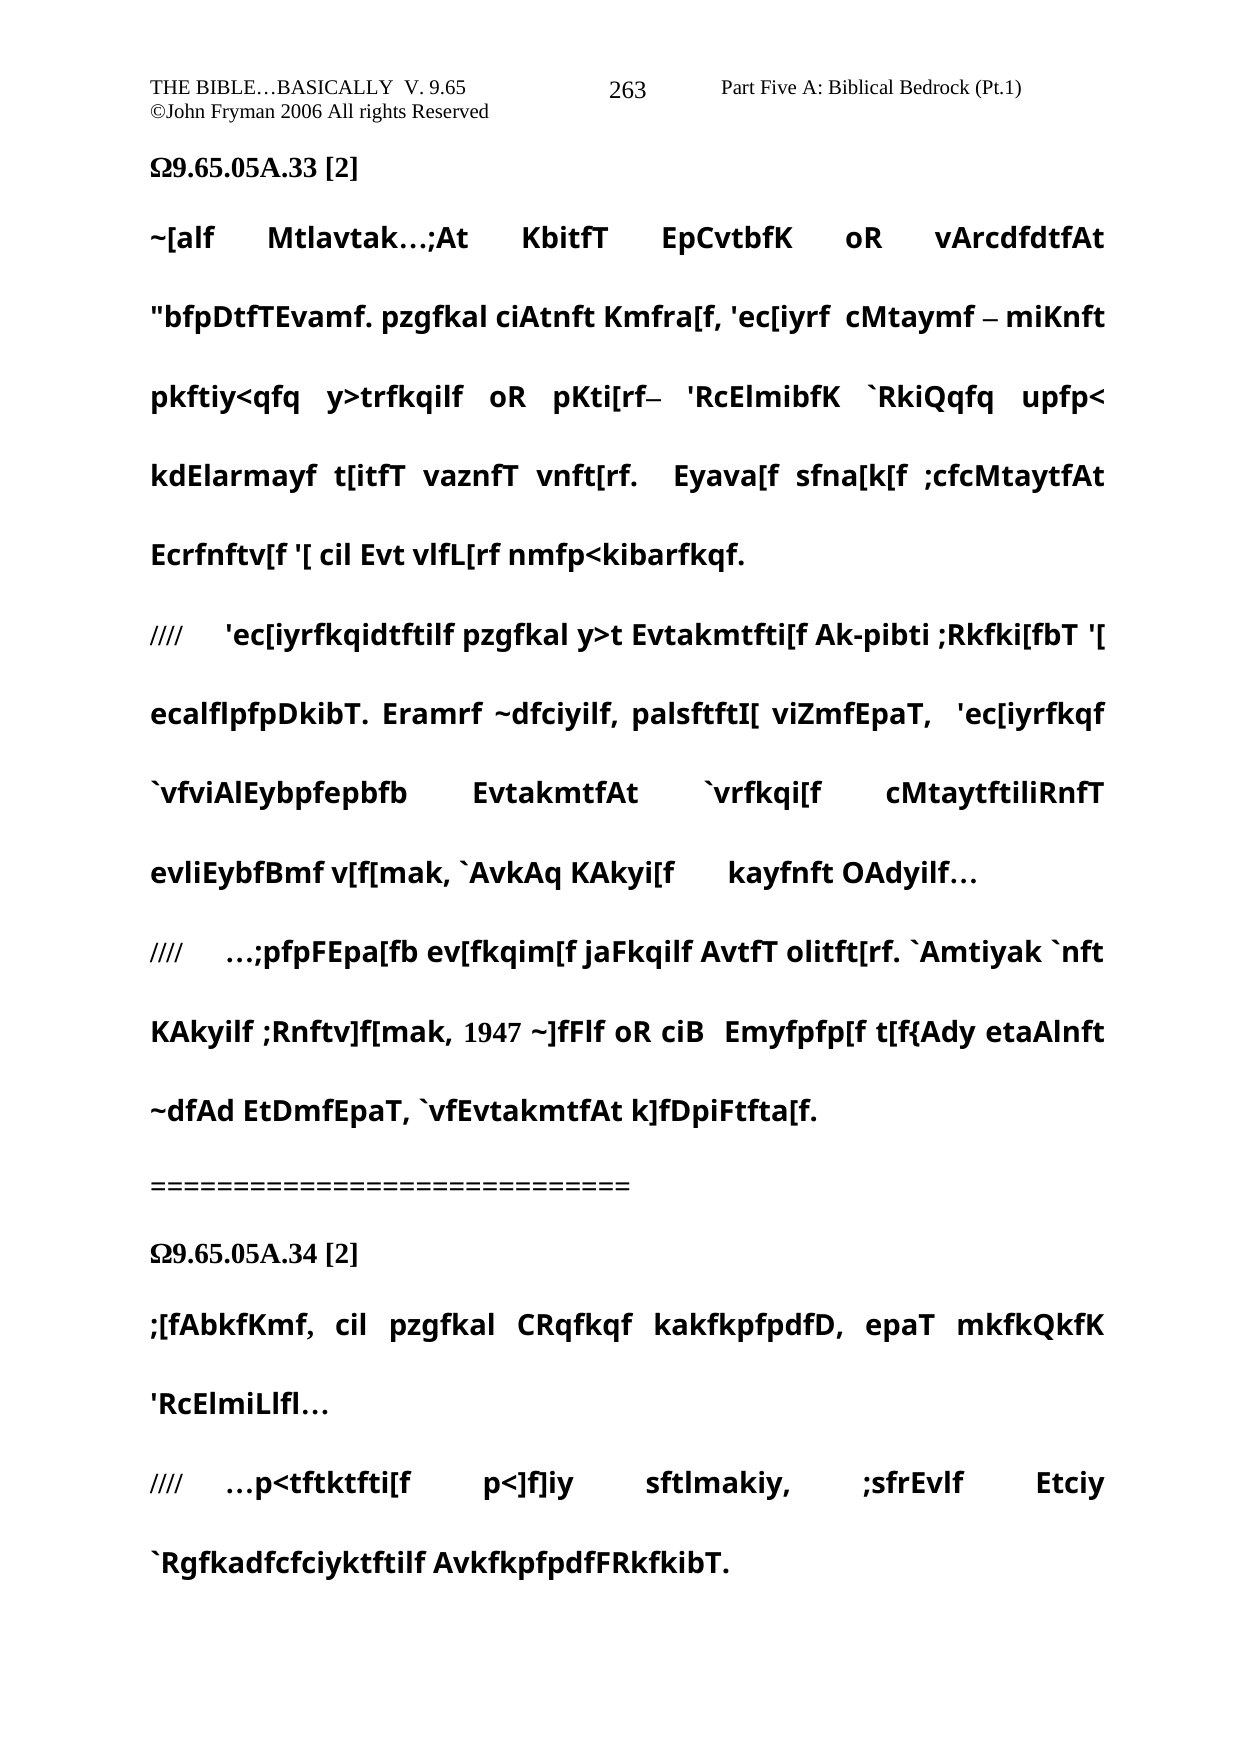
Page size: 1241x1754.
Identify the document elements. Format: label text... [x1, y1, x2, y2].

text ~[alf Mtlavtak…;At KbitfT EpCvtbfK oR vArcdfdtfAt "bfpDtfTEvamf. pzgfkal ciAtnft Kmfra[f, 'ec[iyrf cMtaymf – miKnft pkftiy<qfq y>trfkqilf oR pKti[rf– 'RcElmibfK `RkiQqfq upfp< kdElarmayf t[itfT vaznfT vnft[rf. Eyava[f sfna[k[f ;cfcMtaytfAt Ecrfnftv[f '[ cil Evt vlfL[rf nmfp<kibarfkqf. [150, 217, 1105, 574]
text //// 'ec[iyrfkqidtftilf pzgfkal y>t Evtakmtfti[f Ak-pibti ;Rkfki[fbT '[ ecalflpfpDkibT. Eramrf ~dfciyilf, palsftftI[ viZmfEpaT, 'ec[iyrfkqf `vfviAlEybpfepbfb EvtakmtfAt `vrfkqi[f cMtaytftiliRnfT evliEybfBmf v[f[mak, `AvkAq KAkyi[f kayfnft OAdyilf… [150, 614, 1105, 892]
text ============================= [150, 1169, 1105, 1203]
text Ω9.65.05A.34 [2] [150, 1237, 1105, 1270]
text ;[fAbkfKmf, cil pzgfkal CRqfkqf kakfkpfpdfD, epaT mkfkQkfK 'RcElmiLlfl… [150, 1304, 1105, 1423]
text Ω9.65.05A.33 [2] [150, 150, 1105, 183]
text //// …;pfpFEpa[fb ev[fkqim[f jaFkqilf AvtfT olitft[rf. `Amtiyak `nft KAkyilf ;Rnftv]f[mak, 1947 ~]fFlf oR ciB Emyfpfp[f t[f{Ady etaAlnft ~dfAd EtDmfEpaT, `vfEvtakmtfAt k]fDpiFtfta[f. [150, 931, 1105, 1130]
text //// …p<tftktfti[f p<]f]iy sftlmakiy, ;sfrEvlf Etciy `Rgfkadfcfciyktftilf AvkfkpfpdfFRkfkibT. [150, 1462, 1105, 1582]
